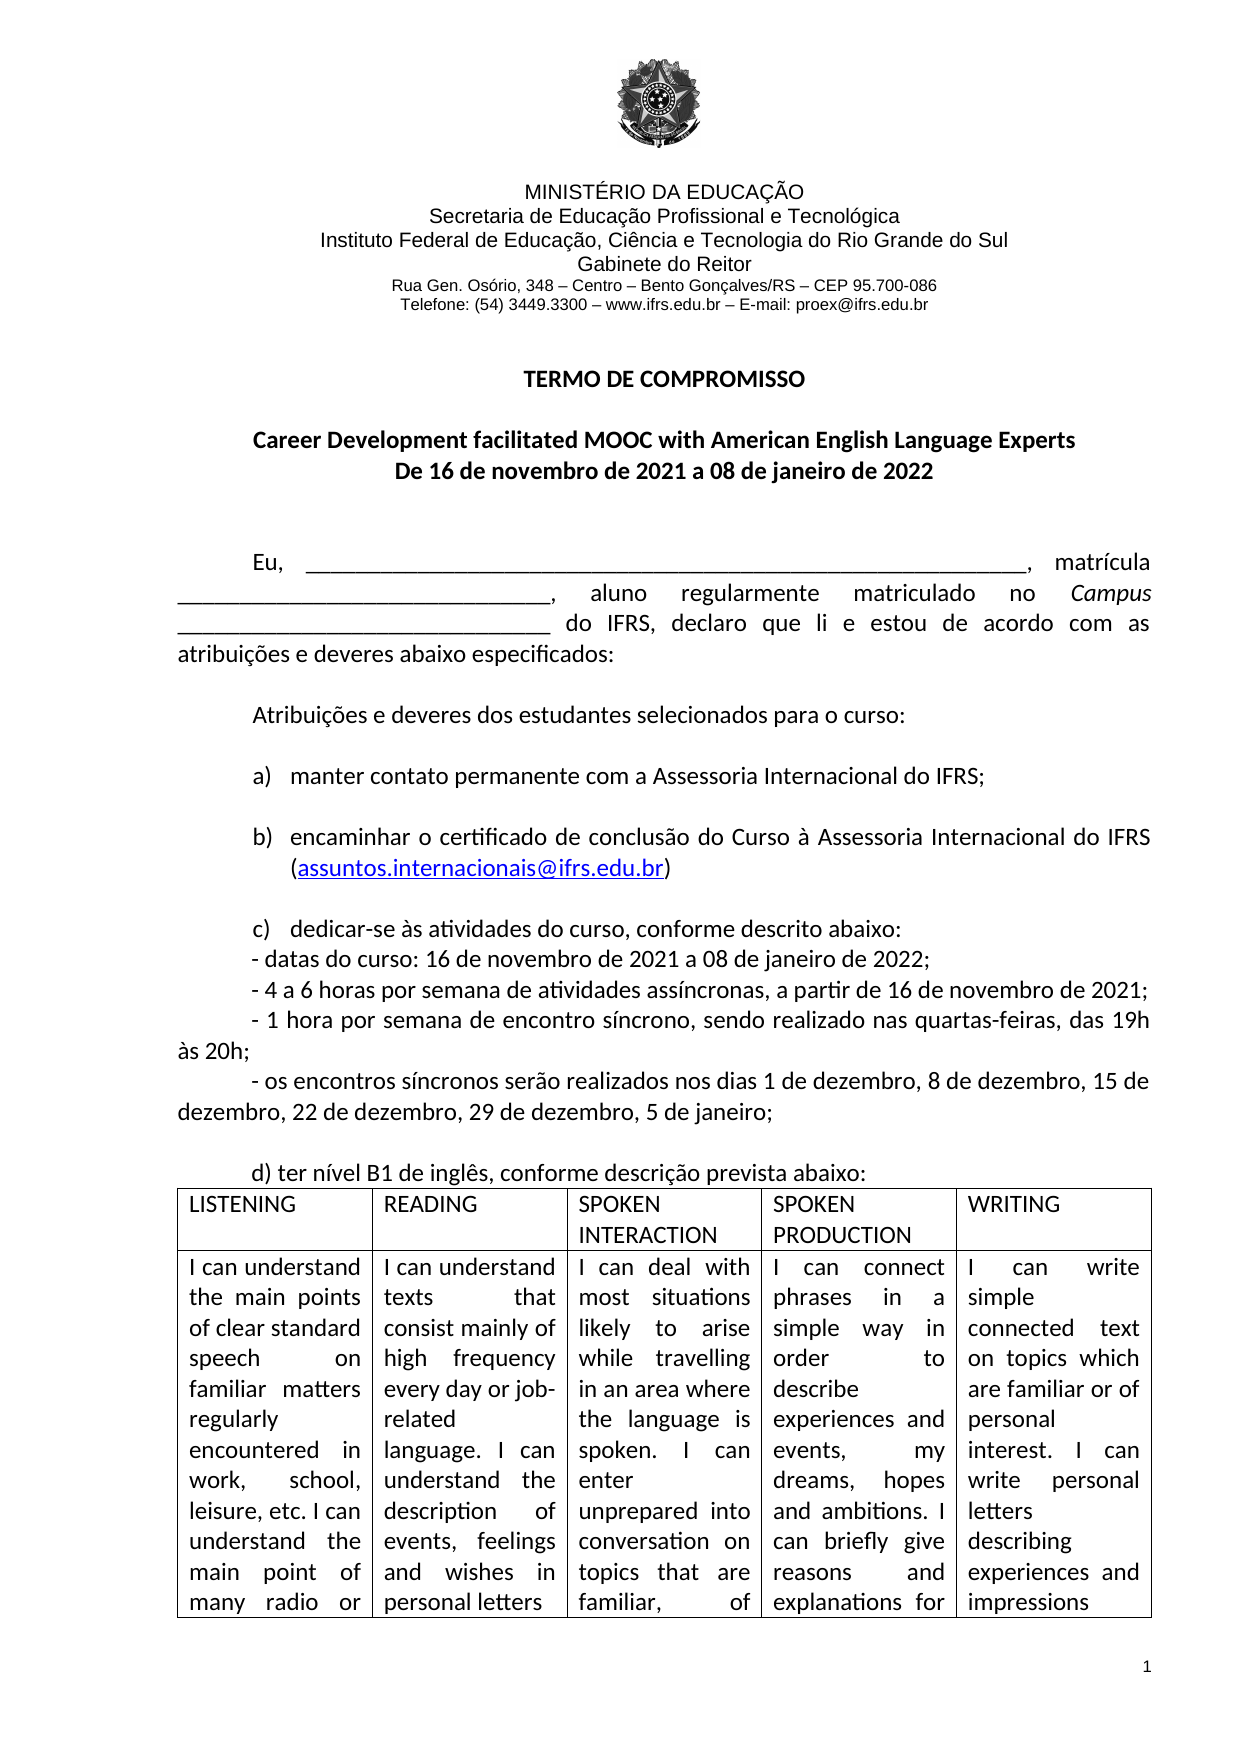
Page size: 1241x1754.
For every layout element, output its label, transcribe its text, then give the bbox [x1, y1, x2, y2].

text TERMO DE COMPROMISSO [177, 363, 1152, 394]
table_header SPOKEN PRODUCTION [762, 1189, 956, 1249]
text De 16 de novembro de 2021 a 08 de janeiro de 2022 [177, 455, 1152, 486]
text Eu, __________________________________________________________, matrícula ______________________________, aluno regularmente matriculado no Campus ______________________________ do IFRS, declaro que li e estou de acordo com as atribuições e deveres abaixo especificados: [177, 547, 1152, 669]
text - os encontros síncronos serão realizados nos dias 1 de dezembro, 8 de dezembro, 15 de dezembro, 22 de dezembro, 29 de dezembro, 5 de janeiro; [177, 1065, 1152, 1126]
text - 4 a 6 horas por semana de atividades assíncronas, a partir de 16 de novembro de 2021; [177, 974, 1152, 1004]
list manter contato permanente com a Assessoria Internacional do IFRS; [252, 760, 1152, 791]
list dedicar-se às atividades do curso, conforme descrito abaixo: [252, 913, 1152, 943]
text Career Development facilitated MOOC with American English Language Experts [177, 424, 1152, 455]
text Atribuições e deveres dos estudantes selecionados para o curso: [177, 699, 1152, 730]
picture [617, 59, 701, 148]
text d) ter nível B1 de inglês, conforme descrição prevista abaixo: [177, 1157, 1152, 1187]
list encaminhar o certificado de conclusão do Curso à Assessoria Internacional do IFRS (assuntos.internacionais@ifrs.edu.br) [252, 821, 1152, 882]
table_header SPOKEN INTERACTION [568, 1189, 761, 1249]
text - 1 hora por semana de encontro síncrono, sendo realizado nas quartas-feiras, das 19h às 20h; [177, 1004, 1152, 1065]
table_header WRITING [957, 1189, 1151, 1249]
text - datas do curso: 16 de novembro de 2021 a 08 de janeiro de 2022; [251, 943, 1152, 974]
table_header READING [373, 1189, 567, 1249]
table_header LISTENING [178, 1189, 372, 1249]
